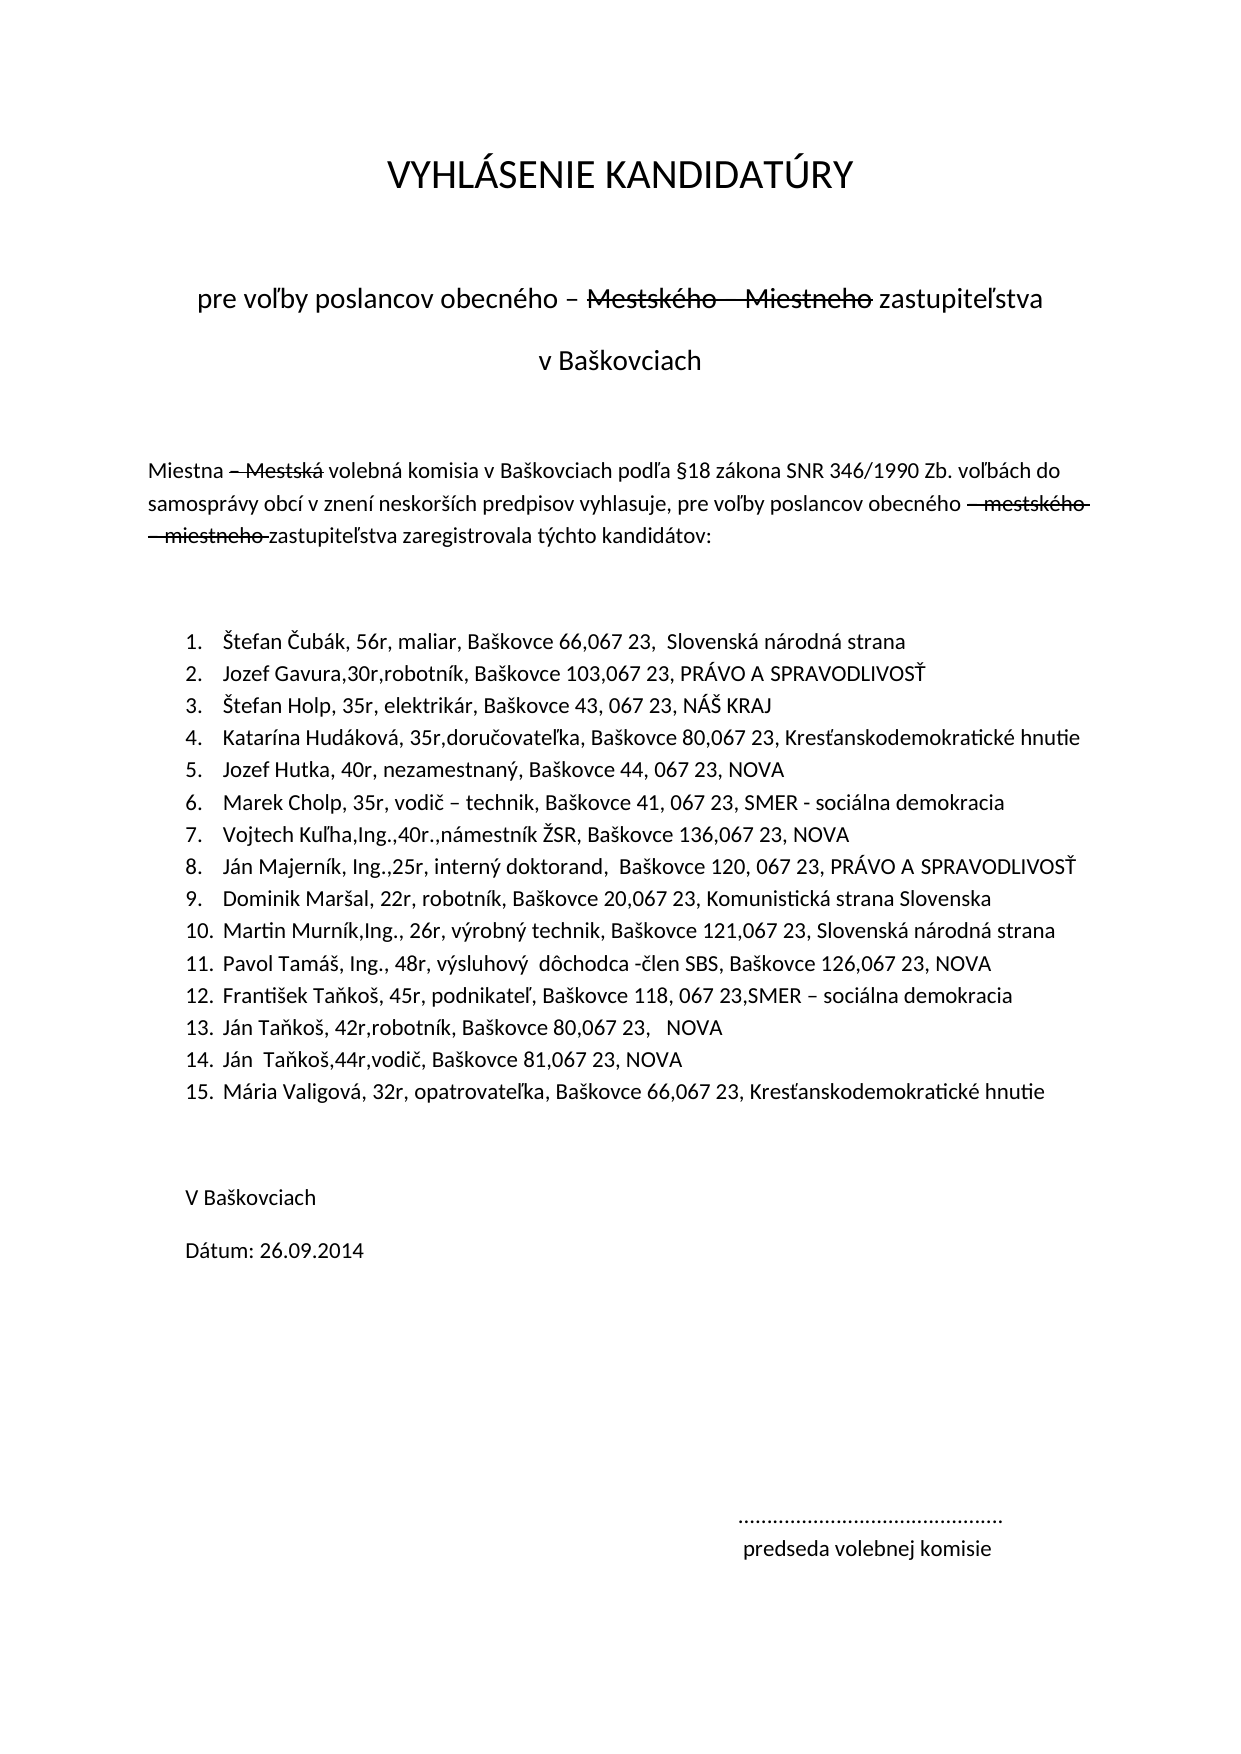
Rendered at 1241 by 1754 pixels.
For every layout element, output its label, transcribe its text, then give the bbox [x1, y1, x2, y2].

text Miestna – Mestská volebná komisia v Baškovciach podľa §18 zákona SNR 346/1990 Zb. voľbách do samosprávy obcí v znení neskorších predpisov vyhlasuje, pre voľby poslancov obecného – mestského – miestneho zastupiteľstva zaregistrovala týchto kandidátov: [148, 456, 1093, 549]
list Martin Murník,Ing., 26r, výrobný technik, Baškovce 121,067 23, Slovenská národná strana [185, 917, 1093, 944]
text VYHLÁSENIE KANDIDATÚRY [148, 148, 1093, 198]
list Štefan Čubák, 56r, maliar, Baškovce 66,067 23, Slovenská národná strana [185, 627, 1093, 655]
text v Baškovciach [148, 342, 1093, 377]
list František Taňkoš, 45r, podnikateľ, Baškovce 118, 067 23,SMER – sociálna demokracia [185, 981, 1093, 1009]
list Pavol Tamáš, Ing., 48r, výsluhový dôchodca -člen SBS, Baškovce 126,067 23, NOVA [185, 949, 1093, 977]
list Mária Valigová, 32r, opatrovateľka, Baškovce 66,067 23, Kresťanskodemokratické hnutie [185, 1077, 1093, 1106]
list Dominik Maršal, 22r, robotník, Baškovce 20,067 23, Komunistická strana Slovenska [185, 884, 1093, 912]
list Jozef Gavura,30r,robotník, Baškovce 103,067 23, PRÁVO A SPRAVODLIVOSŤ [185, 659, 1093, 687]
list Katarína Hudáková, 35r,doručovateľka, Baškovce 80,067 23, Kresťanskodemokratické hnutie [185, 723, 1093, 751]
text .............................................. predseda volebnej komisie [664, 1502, 1093, 1562]
list Jozef Hutka, 40r, nezamestnaný, Baškovce 44, 067 23, NOVA [185, 756, 1093, 784]
text V Baškovciach [185, 1183, 1093, 1212]
list Ján Majerník, Ing.,25r, interný doktorand, Baškovce 120, 067 23, PRÁVO A SPRAVODLIVOSŤ [185, 852, 1093, 880]
text Dátum: 26.09.2014 [185, 1237, 1093, 1264]
list Marek Cholp, 35r, vodič – technik, Baškovce 41, 067 23, SMER - sociálna demokracia [185, 788, 1093, 816]
list Štefan Holp, 35r, elektrikár, Baškovce 43, 067 23, NÁŠ KRAJ [185, 691, 1093, 719]
list Vojtech Kuľha,Ing.,40r.,námestník ŽSR, Baškovce 136,067 23, NOVA [185, 820, 1093, 848]
list Ján Taňkoš,44r,vodič, Baškovce 81,067 23, NOVA [185, 1045, 1093, 1073]
text pre voľby poslancov obecného – Mestského – Miestneho zastupiteľstva [148, 280, 1093, 316]
list Ján Taňkoš, 42r,robotník, Baškovce 80,067 23, NOVA [185, 1013, 1093, 1041]
